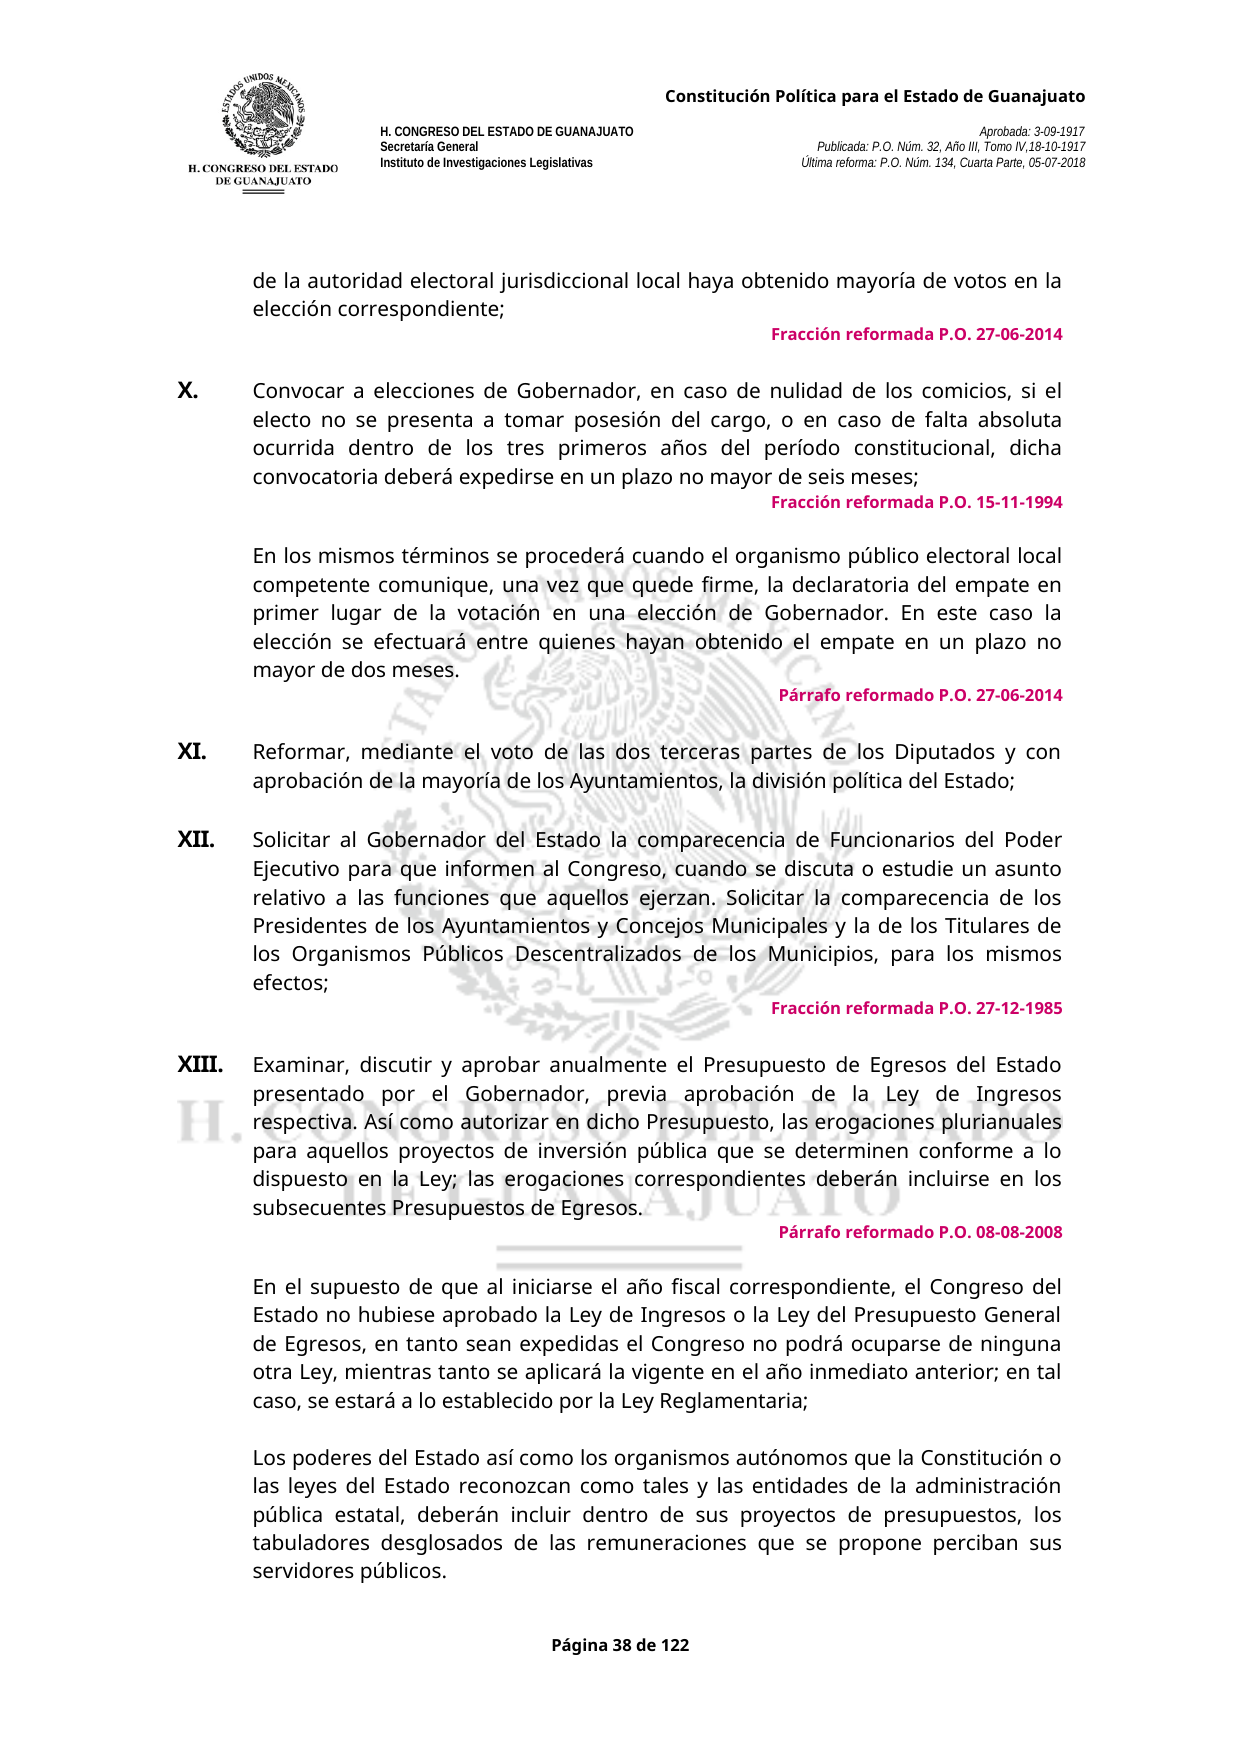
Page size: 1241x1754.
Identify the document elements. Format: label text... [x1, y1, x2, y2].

list Solicitar al Gobernador del Estado la comparecencia de Funcionarios del Poder Ejecutivo para que informen al Congreso, cuando se discuta o estudie un asunto relativo a las funciones que aquellos ejerzan. Solicitar la comparecencia de los Presidentes de los Ayuntamientos y Concejos Municipales y la de los Titulares de los Organismos Públicos Descentralizados de los Municipios, para los mismos efectos; [177, 823, 1063, 996]
text Fracción reformada P.O. 27-06-2014 [252, 323, 1063, 345]
text En el supuesto de que al iniciarse el año fiscal correspondiente, el Congreso del Estado no hubiese aprobado la Ley de Ingresos o la Ley del Presupuesto General de Egresos, en tanto sean expedidas el Congreso no podrá ocuparse de ninguna otra Ley, mientras tanto se aplicará la vigente en el año inmediato anterior; en tal caso, se estará a lo establecido por la Ley Reglamentaria; [252, 1272, 1063, 1414]
picture [188, 73, 338, 200]
list Examinar, discutir y aprobar anualmente el Presupuesto de Egresos del Estado presentado por el Gobernador, previa aprobación de la Ley de Ingresos respectiva. Así como autorizar en dicho Presupuesto, las erogaciones plurianuales para aquellos proyectos de inversión pública que se determinen conforme a lo dispuesto en la Ley; las erogaciones correspondientes deberán incluirse en los subsecuentes Presupuestos de Egresos. [177, 1048, 1063, 1221]
list Convocar a elecciones de Gobernador, en caso de nulidad de los comicios, si el electo no se presenta a tomar posesión del cargo, o en caso de falta absoluta ocurrida dentro de los tres primeros años del período constitucional, dicha convocatoria deberá expedirse en un plazo no mayor de seis meses; [177, 374, 1063, 490]
text Párrafo reformado P.O. 27-06-2014 [252, 684, 1063, 706]
text Fracción reformada P.O. 15-11-1994 [252, 490, 1063, 513]
text Los poderes del Estado así como los organismos autónomos que la Constitución o las leyes del Estado reconozcan como tales y las entidades de la administración pública estatal, deberán incluir dentro de sus proyectos de presupuestos, los tabuladores desglosados de las remuneraciones que se propone perciban sus servidores públicos. [252, 1443, 1063, 1585]
list Reformar, mediante el voto de las dos terceras partes de los Diputados y con aprobación de la mayoría de los Ayuntamientos, la división política del Estado; [177, 735, 1063, 794]
text Párrafo reformado P.O. 08-08-2008 [252, 1221, 1063, 1244]
text Fracción reformada P.O. 27-12-1985 [252, 996, 1063, 1019]
text En los mismos términos se procederá cuando el organismo público electoral local competente comunique, una vez que quede firme, la declaratoria del empate en primer lugar de la votación en una elección de Gobernador. En este caso la elección se efectuará entre quienes hayan obtenido el empate en un plazo no mayor de dos meses. [252, 542, 1063, 684]
